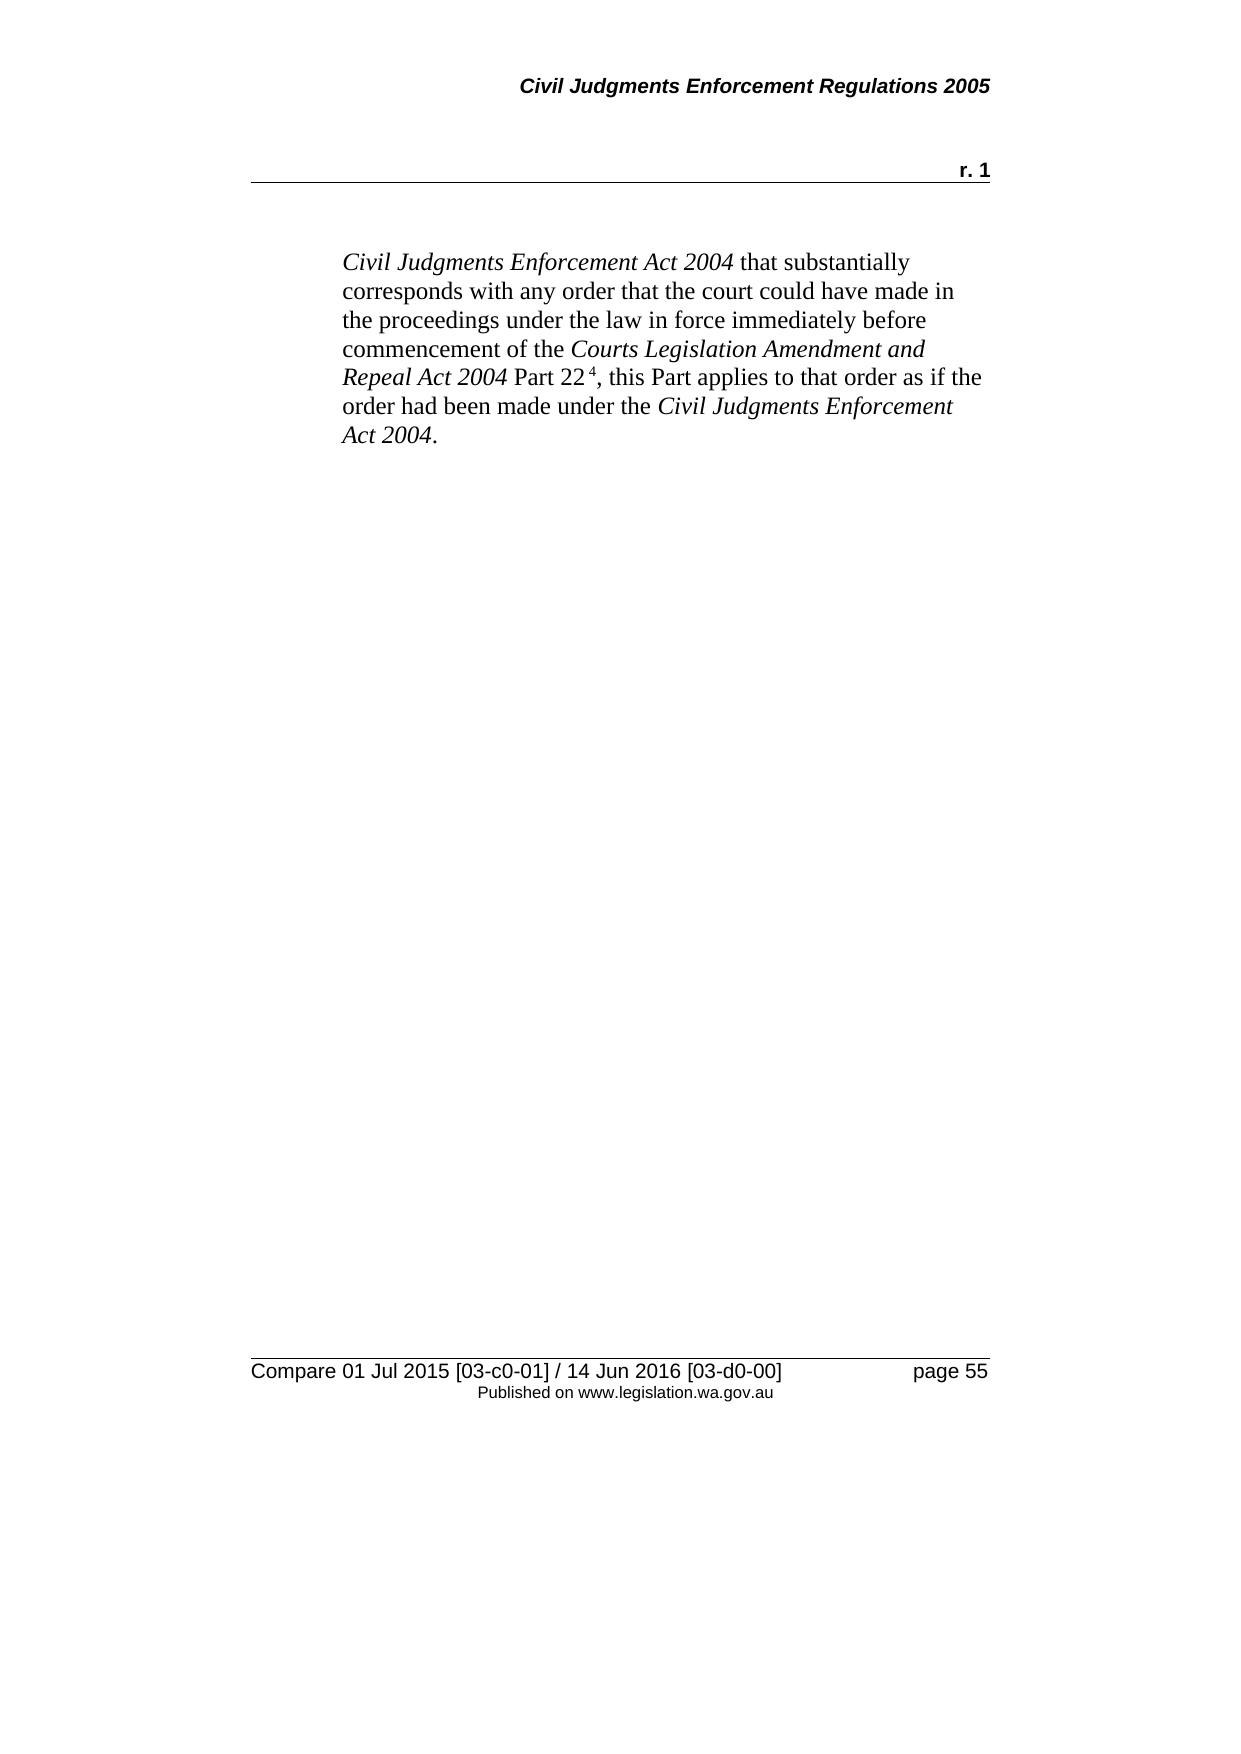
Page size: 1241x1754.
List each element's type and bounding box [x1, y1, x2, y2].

text [251, 247, 990, 449]
